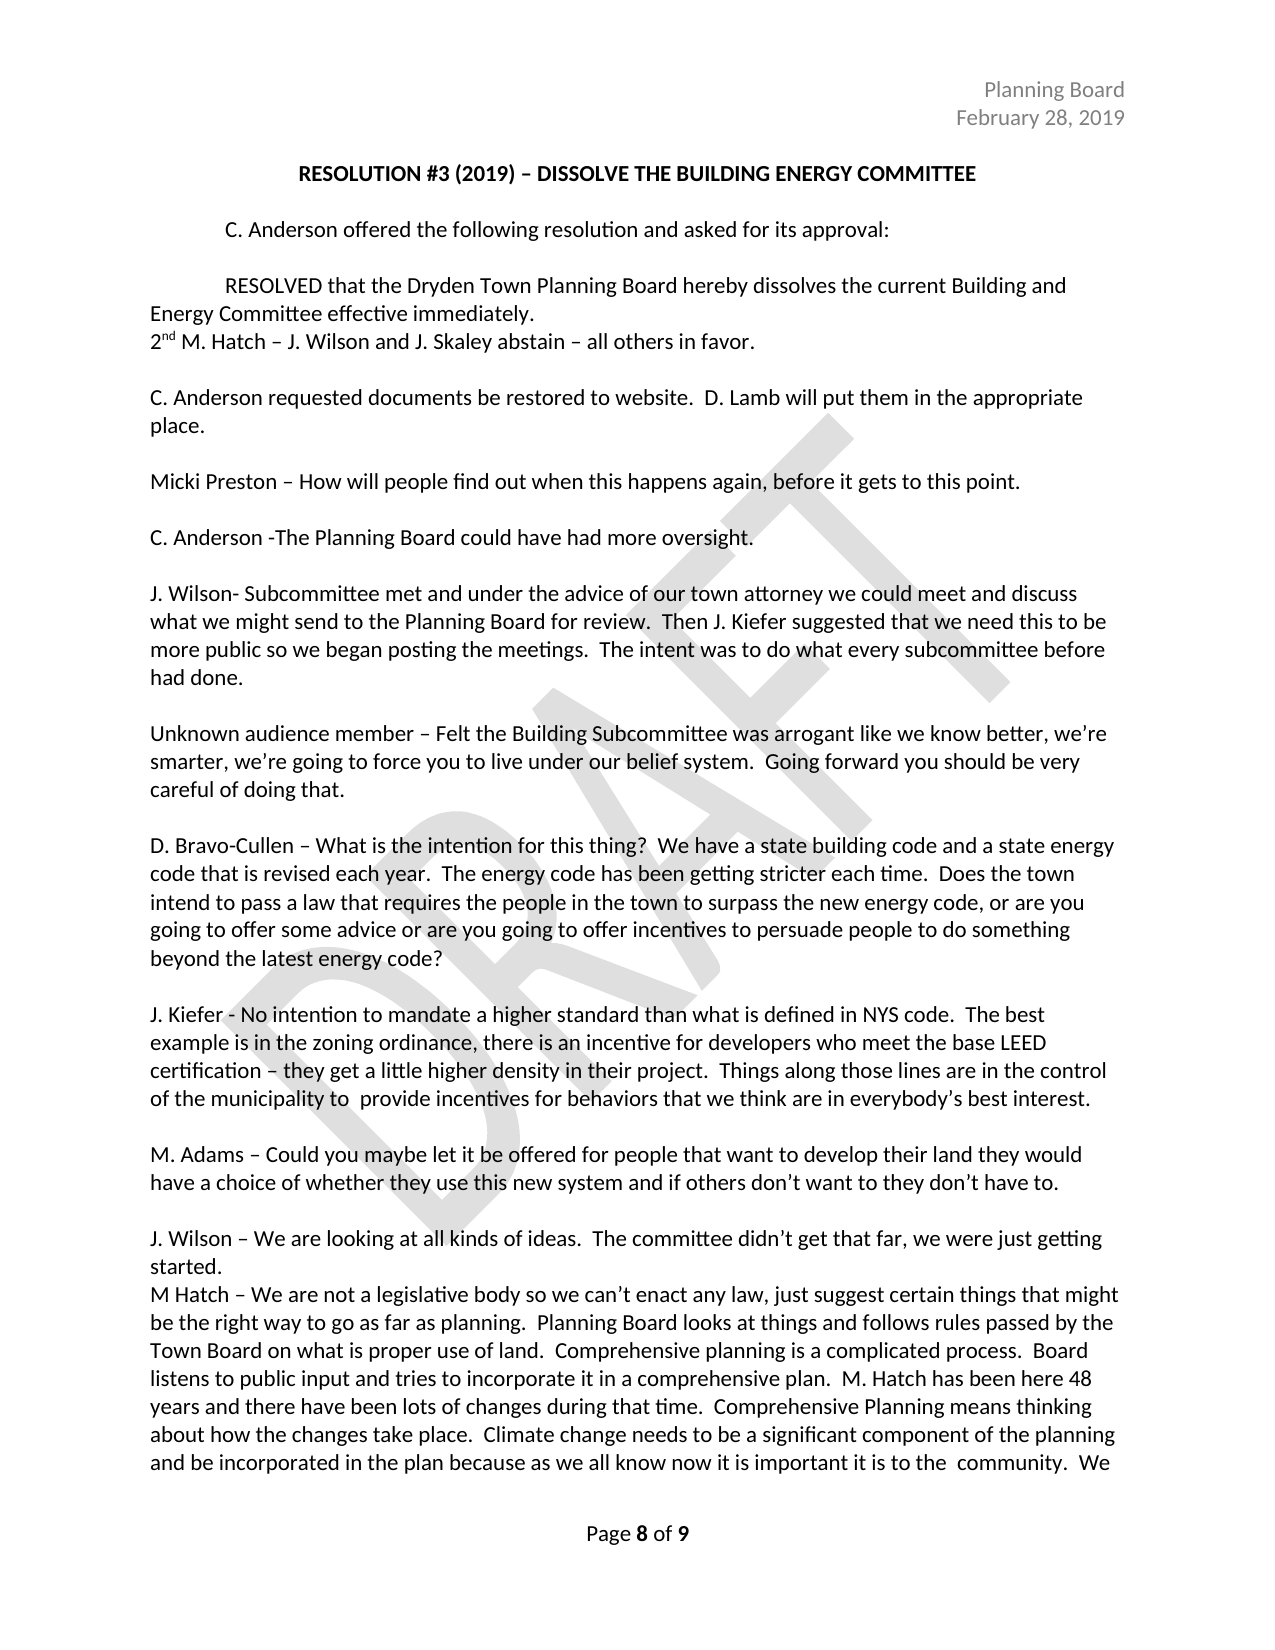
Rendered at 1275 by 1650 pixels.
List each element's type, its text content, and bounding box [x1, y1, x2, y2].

text 2nd M. Hatch – J. Wilson and J. Skaley abstain – all others in favor. [150, 327, 1125, 355]
text J. Wilson- Subcommittee met and under the advice of our town attorney we could meet and discuss what we might send to the Planning Board for review. Then J. Kiefer suggested that we need this to be more public so we began posting the meetings. The intent was to do what every subcommittee before had done. [150, 579, 1125, 691]
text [150, 1280, 1125, 1476]
text RESOLVED that the Dryden Town Planning Board hereby dissolves the current Building and Energy Committee effective immediately. [150, 271, 1125, 327]
text RESOLUTION #3 (2019) – DISSOLVE THE BUILDING ENERGY COMMITTEE [150, 159, 1125, 187]
text M. Adams – Could you maybe let it be offered for people that want to develop their land they would have a choice of whether they use this new system and if others don’t want to they don’t have to. [150, 1140, 1125, 1196]
text Micki Preston – How will people find out when this happens again, before it gets to this point. [150, 467, 1125, 495]
text D. Bravo-Cullen – What is the intention for this thing? We have a state building code and a state energy code that is revised each year. The energy code has been getting stricter each time. Does the town intend to pass a law that requires the people in the town to surpass the new energy code, or are you going to offer some advice or are you going to offer incentives to persuade people to do something beyond the latest energy code? [150, 832, 1125, 972]
text J. Kiefer - No intention to mandate a higher standard than what is defined in NYS code. The best example is in the zoning ordinance, there is an incentive for developers who meet the base LEED certification – they get a little higher density in their project. Things along those lines are in the control of the municipality to provide incentives for behaviors that we think are in everybody’s best interest. [150, 1000, 1125, 1112]
text C. Anderson offered the following resolution and asked for its approval: [150, 215, 1125, 243]
text C. Anderson requested documents be restored to website. D. Lamb will put them in the appropriate place. [150, 383, 1125, 439]
text J. Wilson – We are looking at all kinds of ideas. The committee didn’t get that far, we were just getting started. [150, 1224, 1125, 1280]
text Unknown audience member – Felt the Building Subcommittee was arrogant like we know better, we’re smarter, we’re going to force you to live under our belief system. Going forward you should be very careful of doing that. [150, 719, 1125, 803]
text C. Anderson -The Planning Board could have had more oversight. [150, 523, 1125, 551]
